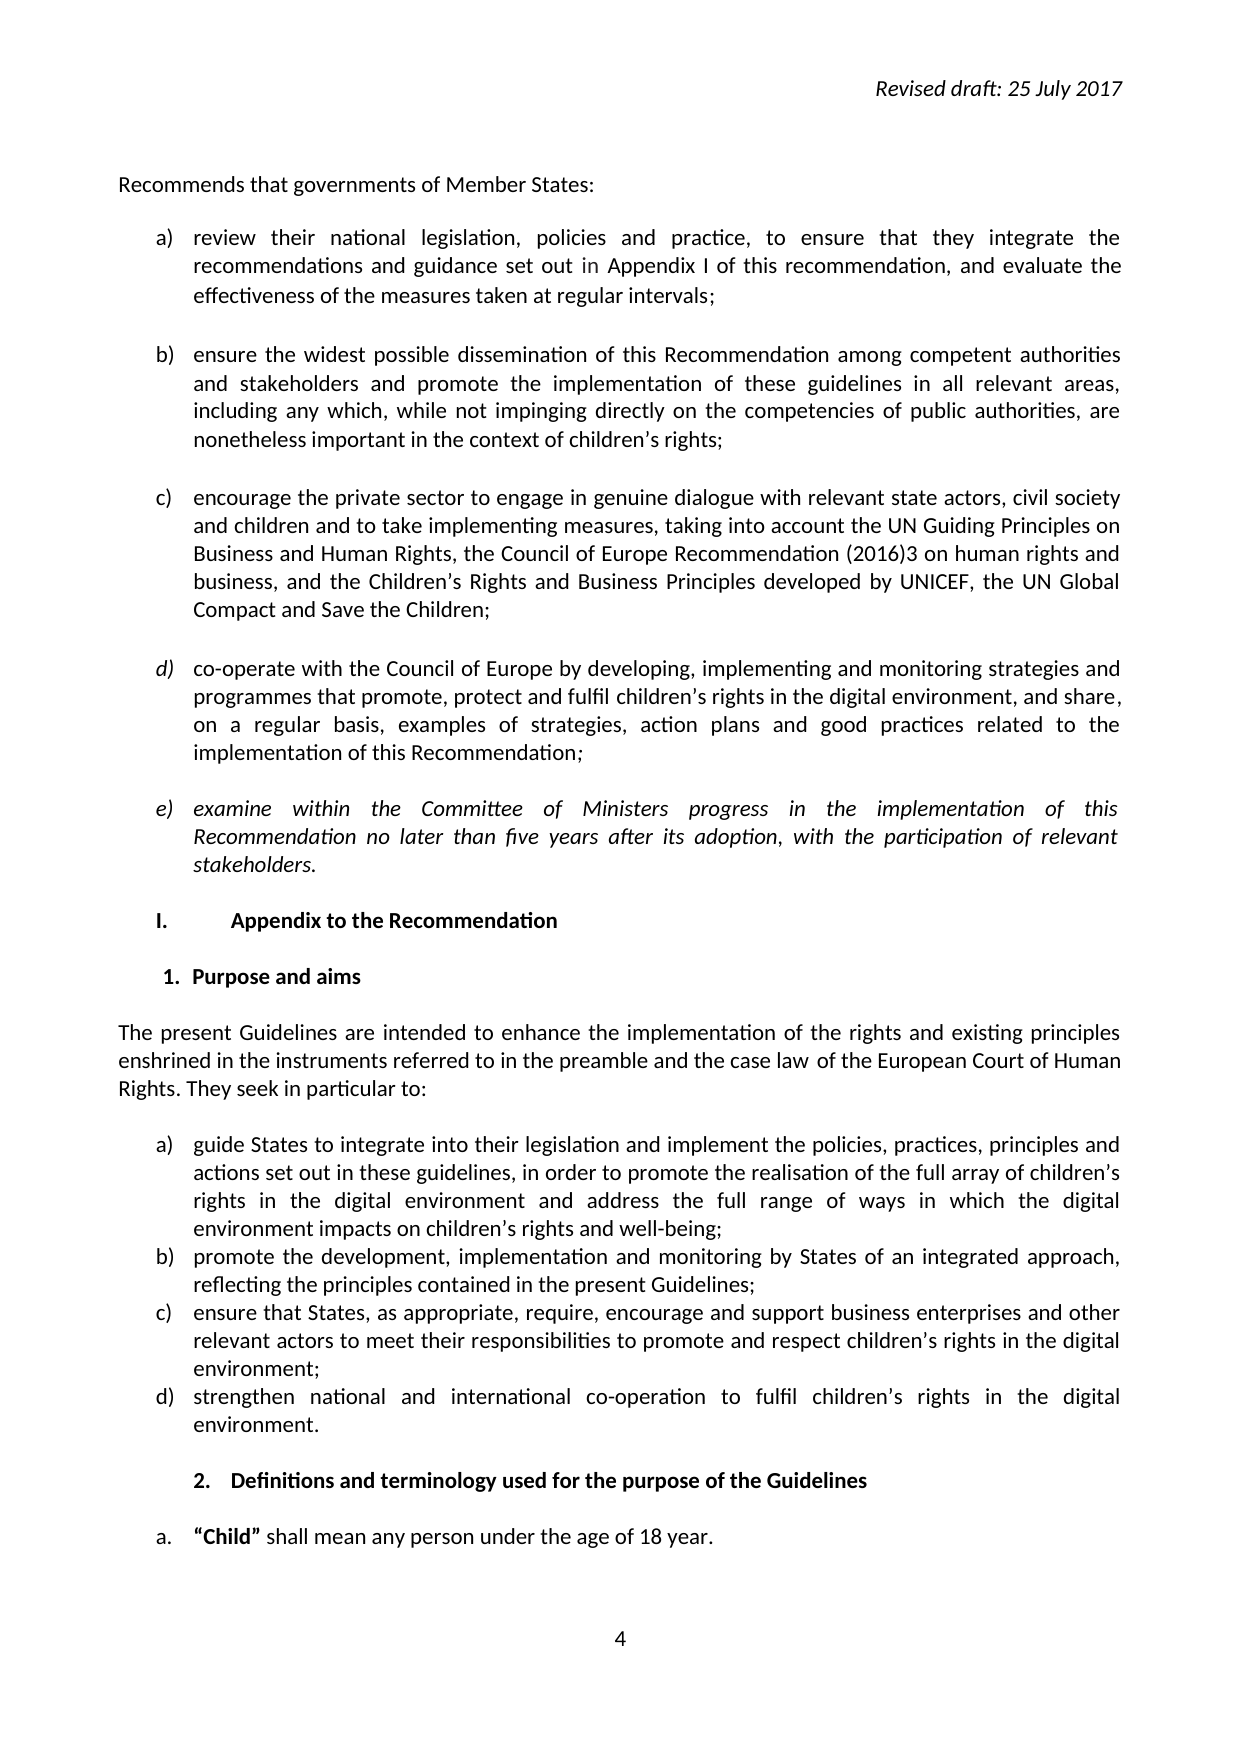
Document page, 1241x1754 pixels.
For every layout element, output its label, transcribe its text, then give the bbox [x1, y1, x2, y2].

text Recommends that governments of Member States: [118, 170, 1122, 198]
list promote the development, implementation and monitoring by States of an integrated approach, reflecting the principles contained in the present Guidelines; [156, 1242, 1122, 1298]
list examine within the Committee of Ministers progress in the implementation of this Recommendation no later than five years after its adoption, with the participation of relevant stakeholders. [156, 794, 1122, 878]
list Definitions and terminology used for the purpose of the Guidelines [193, 1466, 1122, 1494]
list co-operate with the Council of Europe by developing, implementing and monitoring strategies and programmes that promote, protect and fulfil children’s rights in the digital environment, and share, on a regular basis, examples of strategies, action plans and good practices related to the implementation of this Recommendation; [156, 654, 1122, 766]
list “Child” shall mean any person under the age of 18 year. [156, 1522, 1122, 1551]
list strengthen national and international co-operation to fulfil children’s rights in the digital environment. [156, 1382, 1122, 1438]
list Appendix to the Recommendation [156, 906, 1122, 934]
list guide States to integrate into their legislation and implement the policies, practices, principles and actions set out in these guidelines, in order to promote the realisation of the full array of children’s rights in the digital environment and address the full range of ways in which the digital environment impacts on children’s rights and well-being; [156, 1130, 1122, 1242]
list encourage the private sector to engage in genuine dialogue with relevant state actors, civil society and children and to take implementing measures, taking into account the UN Guiding Principles on Business and Human Rights, the Council of Europe Recommendation (2016)3 on human rights and business, and the Children’s Rights and Business Principles developed by UNICEF, the UN Global Compact and Save the Children; [156, 483, 1122, 623]
list review their national legislation, policies and practice, to ensure that they integrate the recommendations and guidance set out in Appendix I of this recommendation, and evaluate the effectiveness of the measures taken at regular intervals; [156, 223, 1122, 310]
list ensure that States, as appropriate, require, encourage and support business enterprises and other relevant actors to meet their responsibilities to promote and respect children’s rights in the digital environment; [156, 1298, 1122, 1382]
text The present Guidelines are intended to enhance the implementation of the rights and existing principles enshrined in the instruments referred to in the preamble and the case law of the European Court of Human Rights. They seek in particular to: [118, 1018, 1122, 1102]
list Purpose and aims [162, 962, 1122, 990]
list ensure the widest possible dissemination of this Recommendation among competent authorities and stakeholders and promote the implementation of these guidelines in all relevant areas, including any which, while not impinging directly on the competencies of public authorities, are nonetheless important in the context of children’s rights; [156, 341, 1122, 453]
